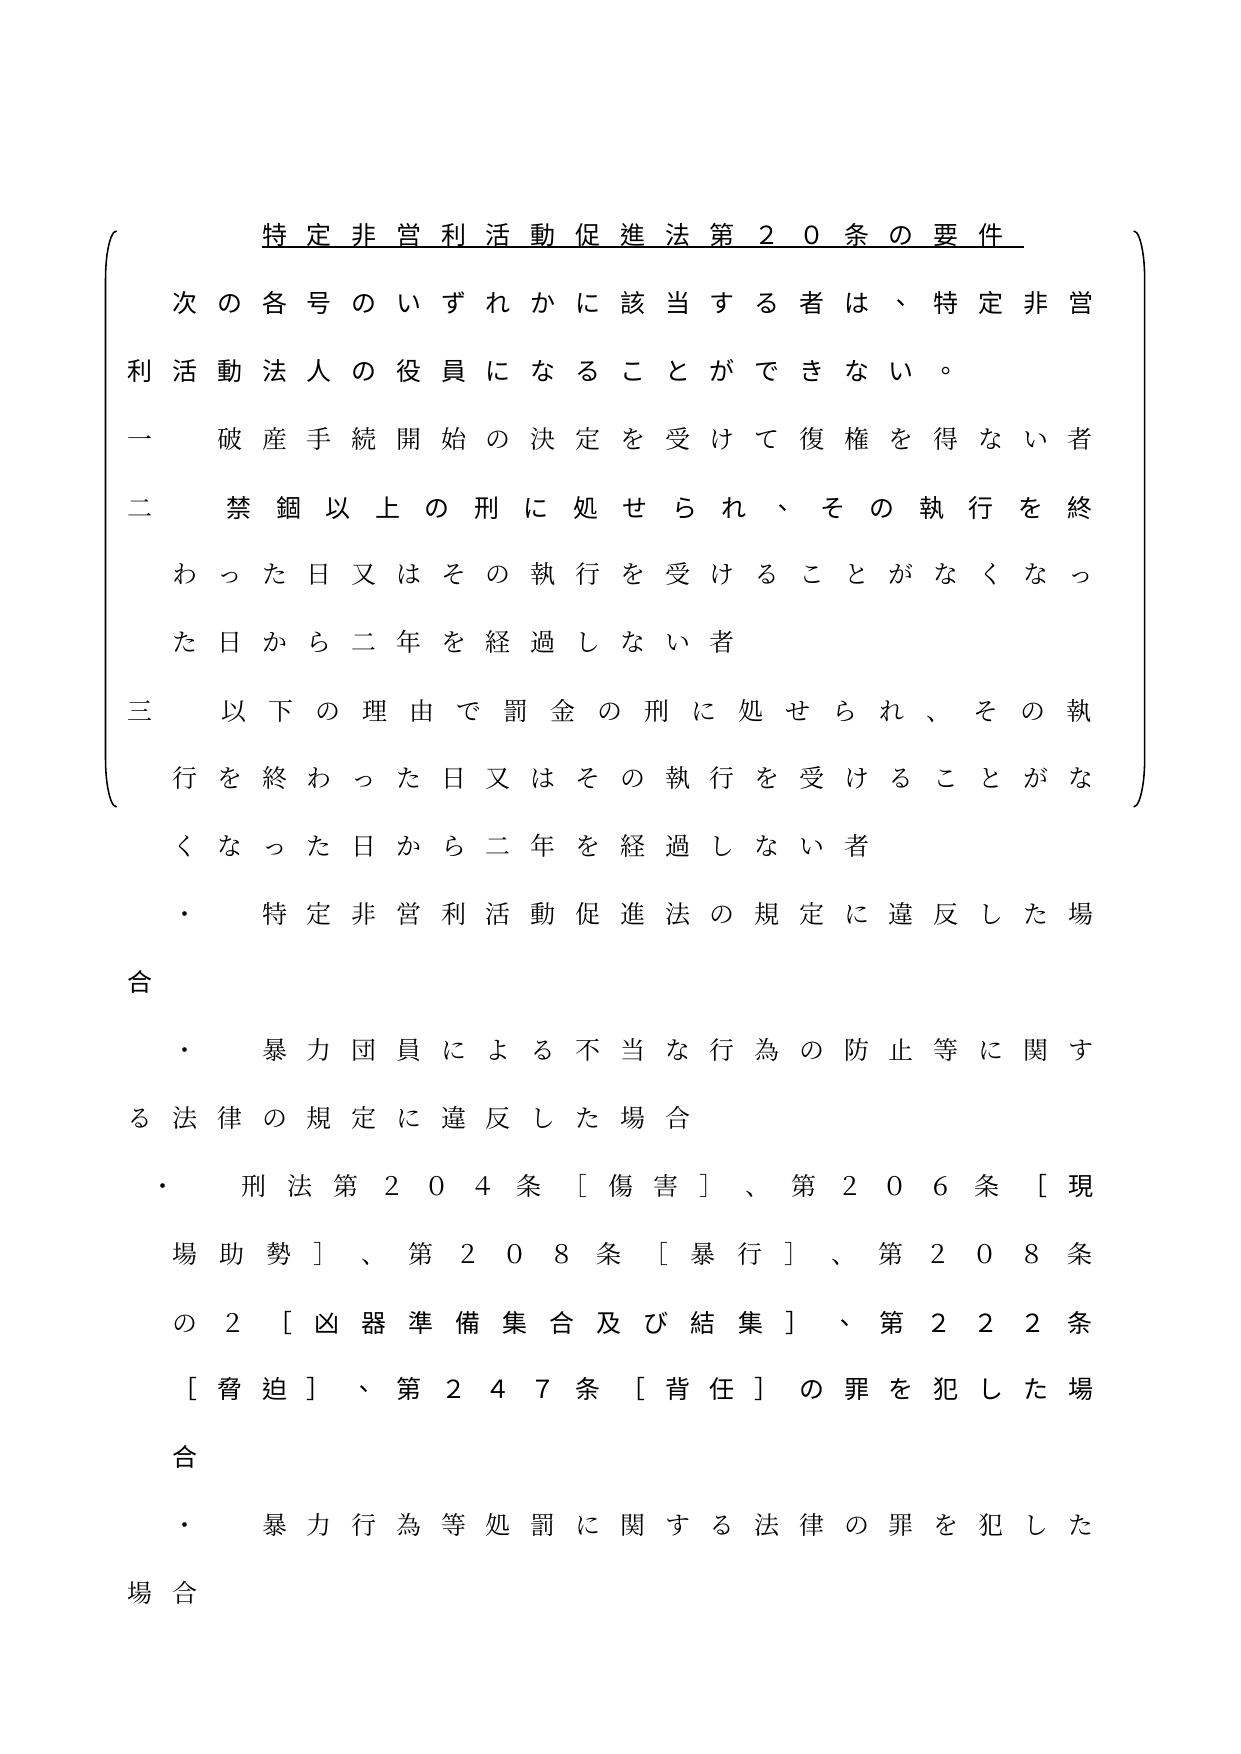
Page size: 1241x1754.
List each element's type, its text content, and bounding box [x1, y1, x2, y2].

text ・ 暴力行為等処罰に関する法律の罪を犯した場合 [127, 1491, 1113, 1627]
text 三 以下の理由で罰金の刑に処せられ、その執行を終わった日又はその執行を受けることがなくなった日から二年を経過しない者 [127, 676, 1113, 880]
text ・ 特定非営利活動促進法の規定に違反した場合 [127, 880, 1113, 1016]
text 次の各号のいずれかに該当する者は、特定非営利活動法人の役員になることができない。 [127, 269, 1113, 404]
text 一 破産手続開始の決定を受けて復権を得ない者 [127, 404, 1113, 472]
text 二 禁錮以上の刑に処せられ、その執行を終わった日又はその執行を受けることがなくなった日から二年を経過しない者 [127, 472, 1113, 676]
text ・ 刑法第２０４条［傷害］、第２０６条［現場助勢］、第２０８条［暴行］、第２０８条の２［凶器準備集合及び結集］、第２２２条［脅迫］、第２４７条［背任］の罪を犯した場合 [147, 1152, 1113, 1491]
text 特定非営利活動促進法第２０条の要件 [127, 201, 1113, 269]
text ・ 暴力団員による不当な行為の防止等に関する法律の規定に違反した場合 [127, 1016, 1113, 1152]
